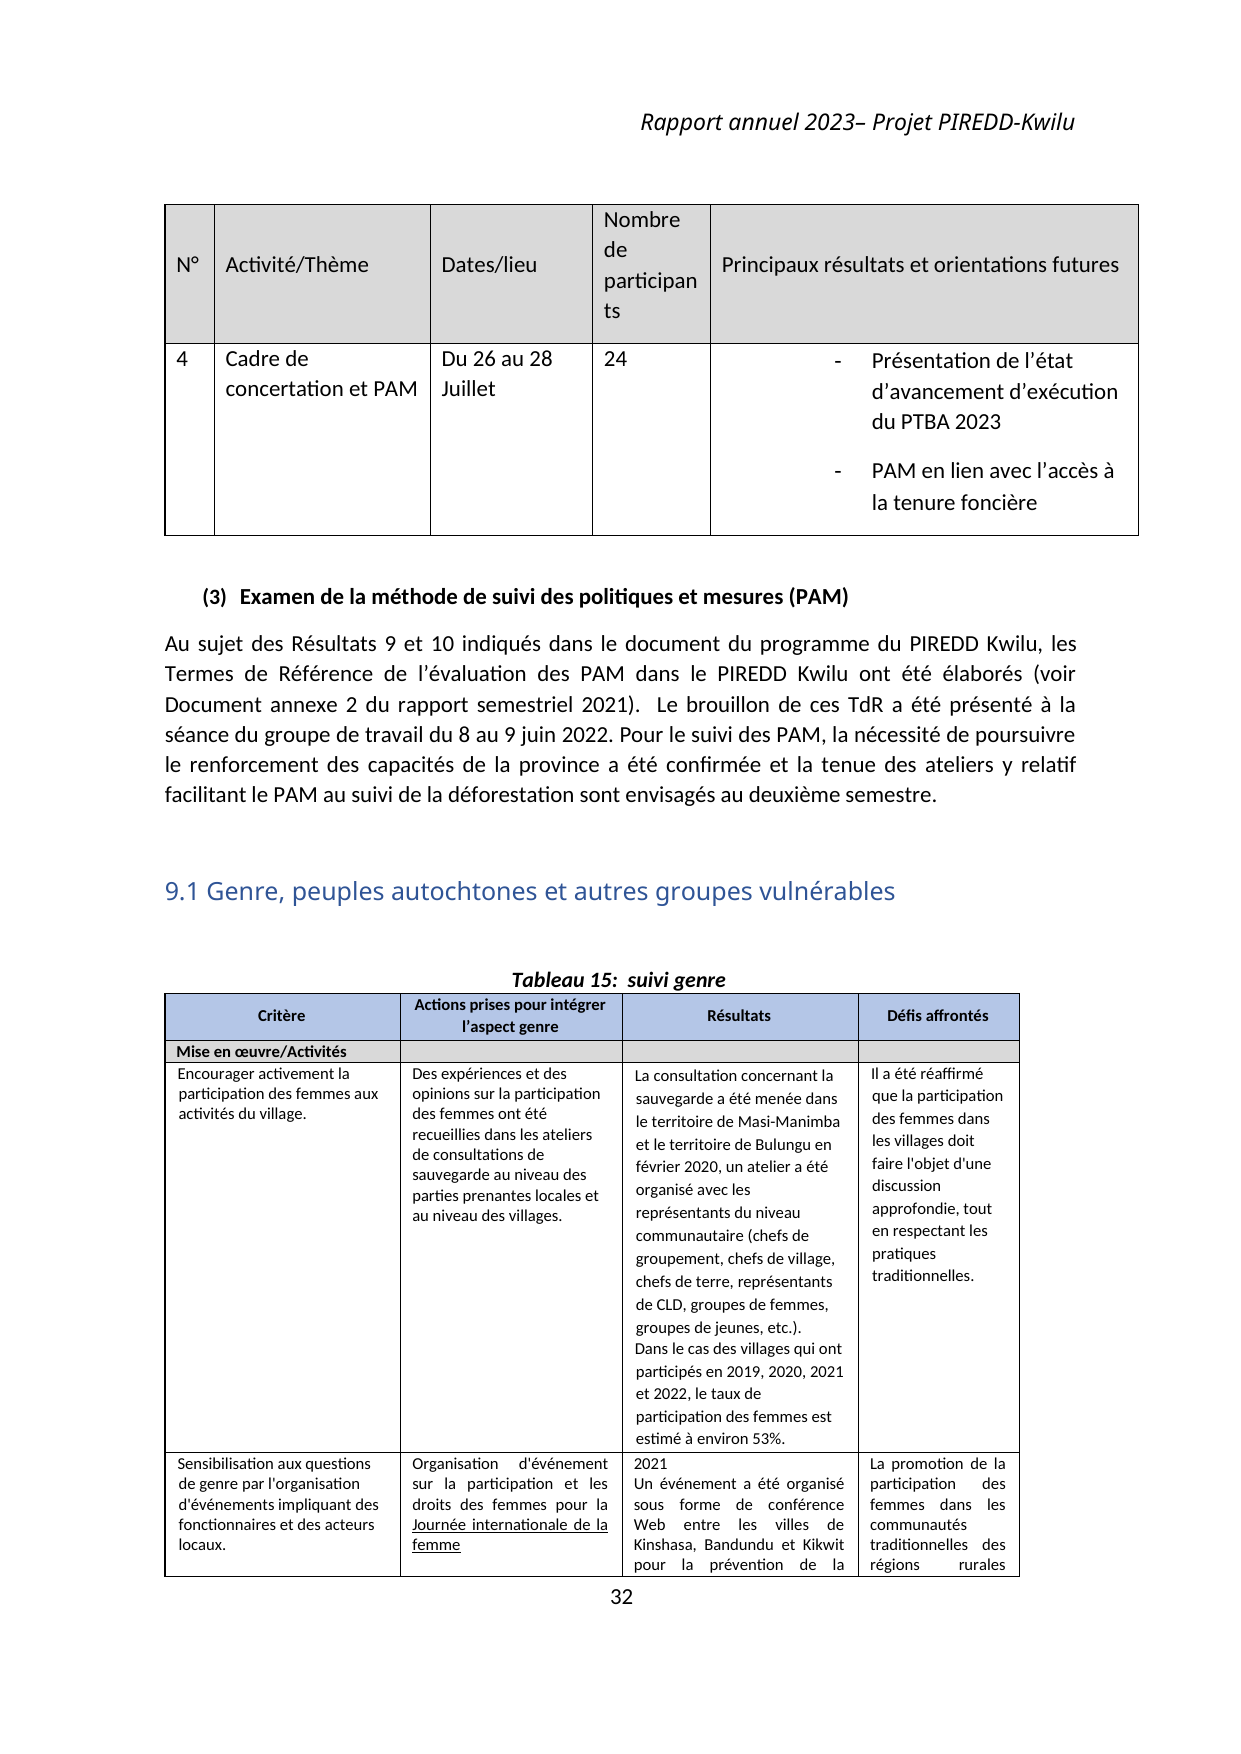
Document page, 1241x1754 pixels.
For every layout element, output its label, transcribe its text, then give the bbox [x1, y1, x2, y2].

table_cell Encourager activement la participation des femmes aux activités du village. [166, 1063, 400, 1452]
table_header Critère [166, 994, 400, 1040]
table_cell 4 [166, 344, 214, 534]
list Examen de la méthode de suivi des politiques et mesures (PAM) [202, 582, 1078, 610]
table_cell La consultation concernant la sauvegarde a été menée dans le territoire de Masi-Manimba et le territoire de Bulungu en février 2020, un atelier a été organisé avec les représentants du niveau communautaire (chefs de groupement, chefs de village, chefs de terre, représentants de CLD, groupes de femmes, groupes de jeunes, etc.). Dans le cas des villages qui ont participés en 2019, 2020, 2021 et 2022, le taux de participation des femmes est estimé à environ 53%. [623, 1063, 858, 1452]
table_header Résultats [623, 994, 858, 1040]
table_header Activité/Thème [215, 205, 430, 343]
table_cell [623, 1041, 858, 1062]
table_cell Il a été réaffirmé que la participation des femmes dans les villages doit faire l'objet d'une discussion approfondie, tout en respectant les pratiques traditionnelles. [859, 1063, 1019, 1452]
table_cell Mise en œuvre/Activités [166, 1041, 400, 1062]
table_cell Du 26 au 28 Juillet [431, 344, 592, 534]
table_header Actions prises pour intégrer l’aspect genre [401, 994, 622, 1040]
table_header N° [166, 205, 214, 343]
table_cell Des expériences et des opinions sur la participation des femmes ont été recueillies dans les ateliers de consultations de sauvegarde au niveau des parties prenantes locales et au niveau des villages. [401, 1063, 622, 1452]
table_header Principaux résultats et orientations futures [711, 205, 1138, 343]
subtitle 9.1 Genre, peuples autochtones et autres groupes vulnérables [164, 874, 1078, 908]
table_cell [401, 1453, 622, 1576]
table_header Dates/lieu [431, 205, 592, 343]
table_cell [623, 1453, 858, 1576]
text Au sujet des Résultats 9 et 10 indiqués dans le document du programme du PIREDD Kwilu, les Termes de Référence de l’évaluation des PAM dans le PIREDD Kwilu ont été élaborés (voir Document annexe 2 du rapport semestriel 2021). Le brouillon de ces TdR a été présenté à la séance du groupe de travail du 8 au 9 juin 2022. Pour le suivi des PAM, la nécessité de poursuivre le renforcement des capacités de la province a été confirmée et la tenue des ateliers y relatif facilitant le PAM au suivi de la déforestation sont envisagés au deuxième semestre. [164, 629, 1078, 808]
table_cell Cadre de concertation et PAM [215, 344, 430, 534]
table_cell 24 [593, 344, 710, 534]
table_cell [859, 1041, 1019, 1062]
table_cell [166, 1453, 400, 1576]
text Tableau 15: suivi genre [164, 966, 1075, 993]
table_header Nombre de participants [593, 205, 710, 343]
table_header Défis affrontés [859, 994, 1019, 1040]
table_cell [859, 1453, 1019, 1576]
table_cell [401, 1041, 622, 1062]
table_cell Présentation de l’état d’avancement d’exécution du PTBA 2023 PAM en lien avec l’accès à la tenure foncière [711, 344, 1138, 534]
